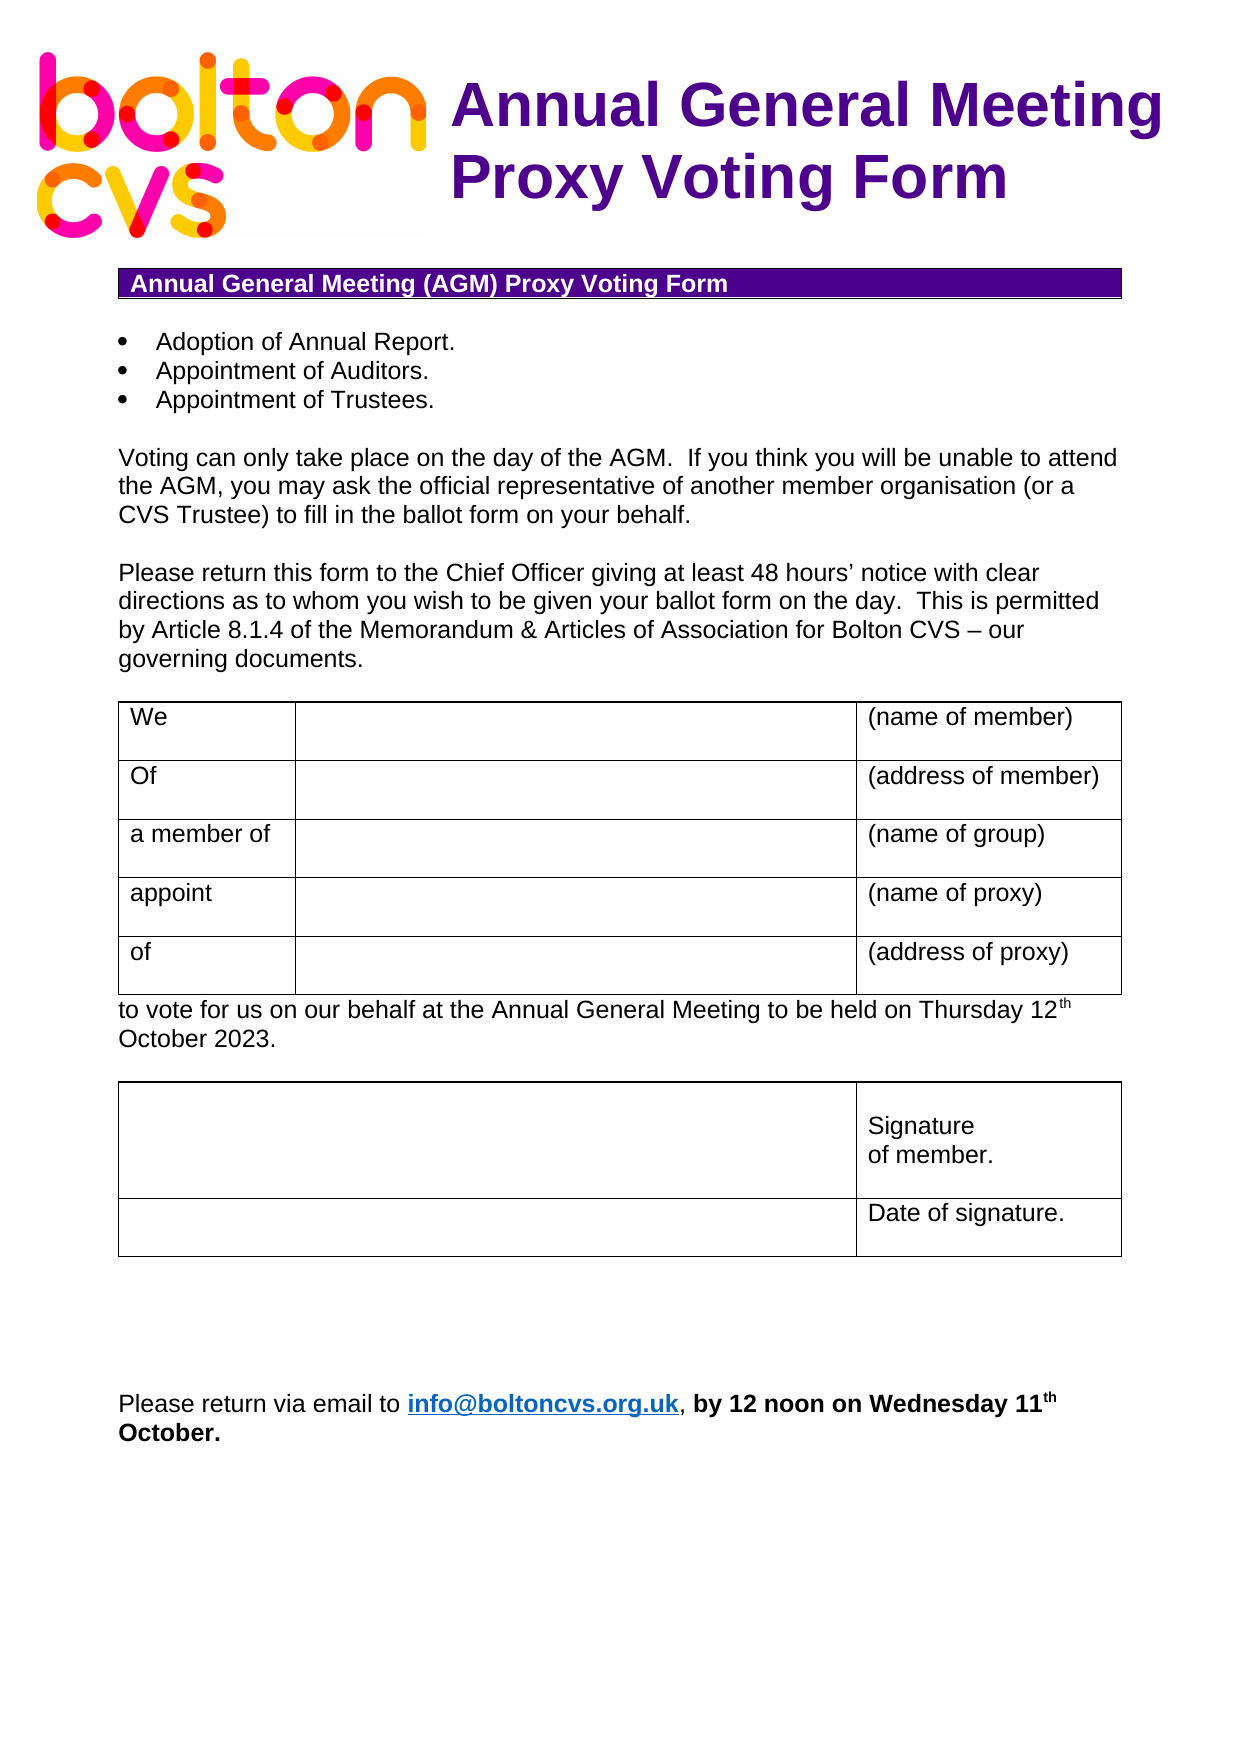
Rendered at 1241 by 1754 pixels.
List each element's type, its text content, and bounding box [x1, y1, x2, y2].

text Voting can only take place on the day of the AGM. If you think you will be unable to attend the AGM, you may ask the official representative of another member organisation (or a CVS Trustee) to fill in the ballot form on your behalf. [118, 443, 1122, 529]
list Appointment of Trustees. [118, 385, 1122, 414]
table_cell of [119, 937, 295, 994]
list Appointment of Auditors. [118, 356, 1122, 385]
text Please return via email to info@boltoncvs.org.uk, by 12 noon on Wednesday 11th October. [118, 1389, 1122, 1446]
table_header [119, 1083, 856, 1197]
table_cell (address of proxy) [857, 937, 1121, 994]
table_cell [296, 878, 856, 936]
picture [36, 52, 427, 238]
table_cell Date of signature. [857, 1199, 1121, 1256]
text to vote for us on our behalf at the Annual General Meeting to be held on Thursday 12th October 2023. [118, 995, 1122, 1053]
table_cell [296, 937, 856, 994]
table_header We [119, 703, 295, 760]
table_header (name of member) [857, 703, 1121, 760]
table_header Annual General Meeting (AGM) Proxy Voting Form [119, 269, 1121, 297]
table_header Signature of member. [857, 1083, 1121, 1197]
table_cell (address of member) [857, 761, 1121, 818]
text Please return this form to the Chief Officer giving at least 48 hours’ notice with clear directions as to whom you wish to be given your ballot form on the day. This is permitted by Article 8.1.4 of the Memorandum & Articles of Association for Bolton CVS – our governing documents. [118, 558, 1122, 673]
table_header [296, 703, 856, 760]
table_cell [296, 820, 856, 877]
table_cell appoint [119, 878, 295, 936]
table_cell [296, 761, 856, 818]
list Adoption of Annual Report. [118, 327, 1122, 356]
table_cell (name of group) [857, 820, 1121, 877]
table_cell a member of [119, 820, 295, 877]
table_cell Of [119, 761, 295, 818]
table_cell [119, 1199, 856, 1256]
table_cell (name of proxy) [857, 878, 1121, 936]
